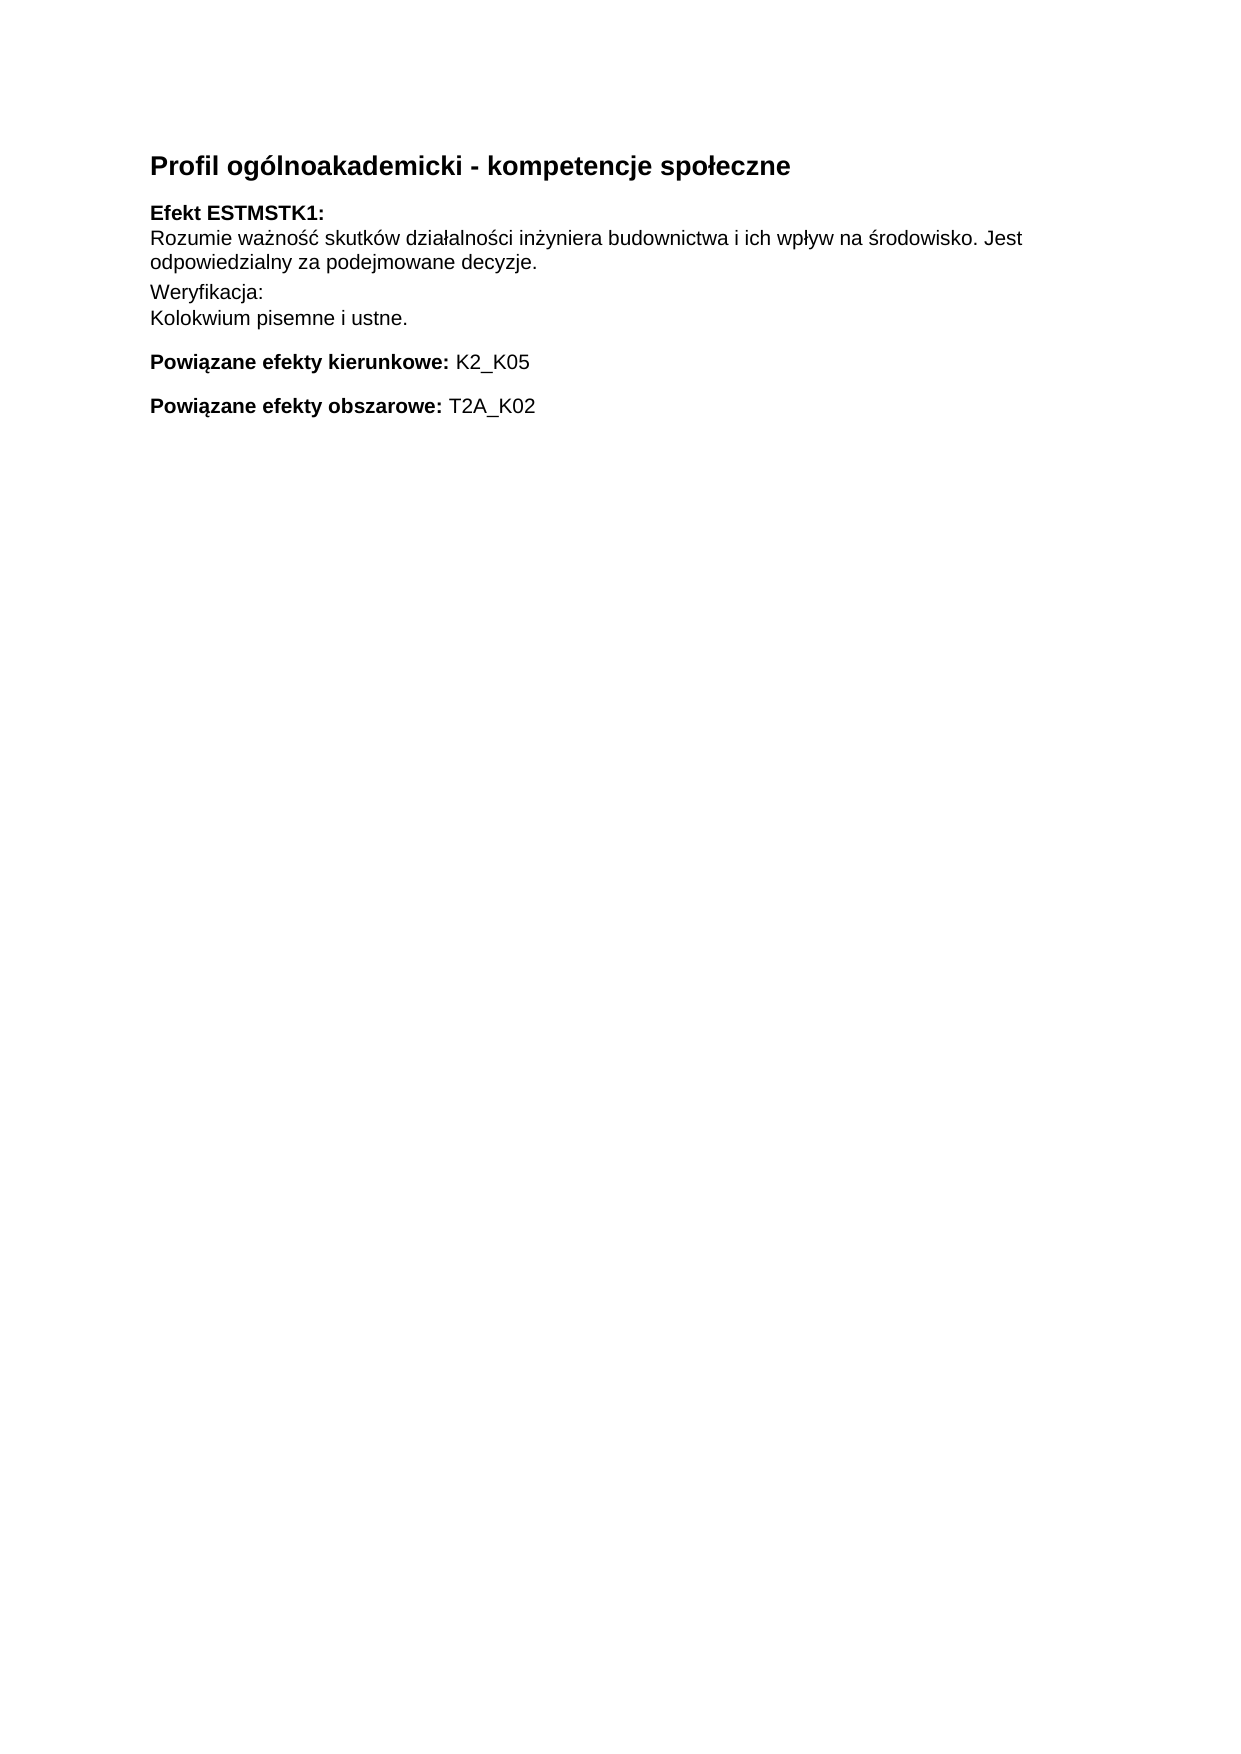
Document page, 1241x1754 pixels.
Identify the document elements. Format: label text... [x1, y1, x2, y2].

text Powiązane efekty kierunkowe: K2_K05 [150, 350, 1090, 374]
text Kolokwium pisemne i ustne. [150, 306, 1090, 330]
text Weryfikacja: [150, 280, 1090, 304]
subtitle Profil ogólnoakademicki - kompetencje społeczne [150, 150, 1090, 181]
text Rozumie ważność skutków działalności inżyniera budownictwa i ich wpływ na środowisko. Jest odpowiedzialny za podejmowane decyzje. [150, 226, 1090, 274]
text Efekt ESTMSTK1: [150, 201, 1090, 225]
text Powiązane efekty obszarowe: T2A_K02 [150, 394, 1090, 418]
